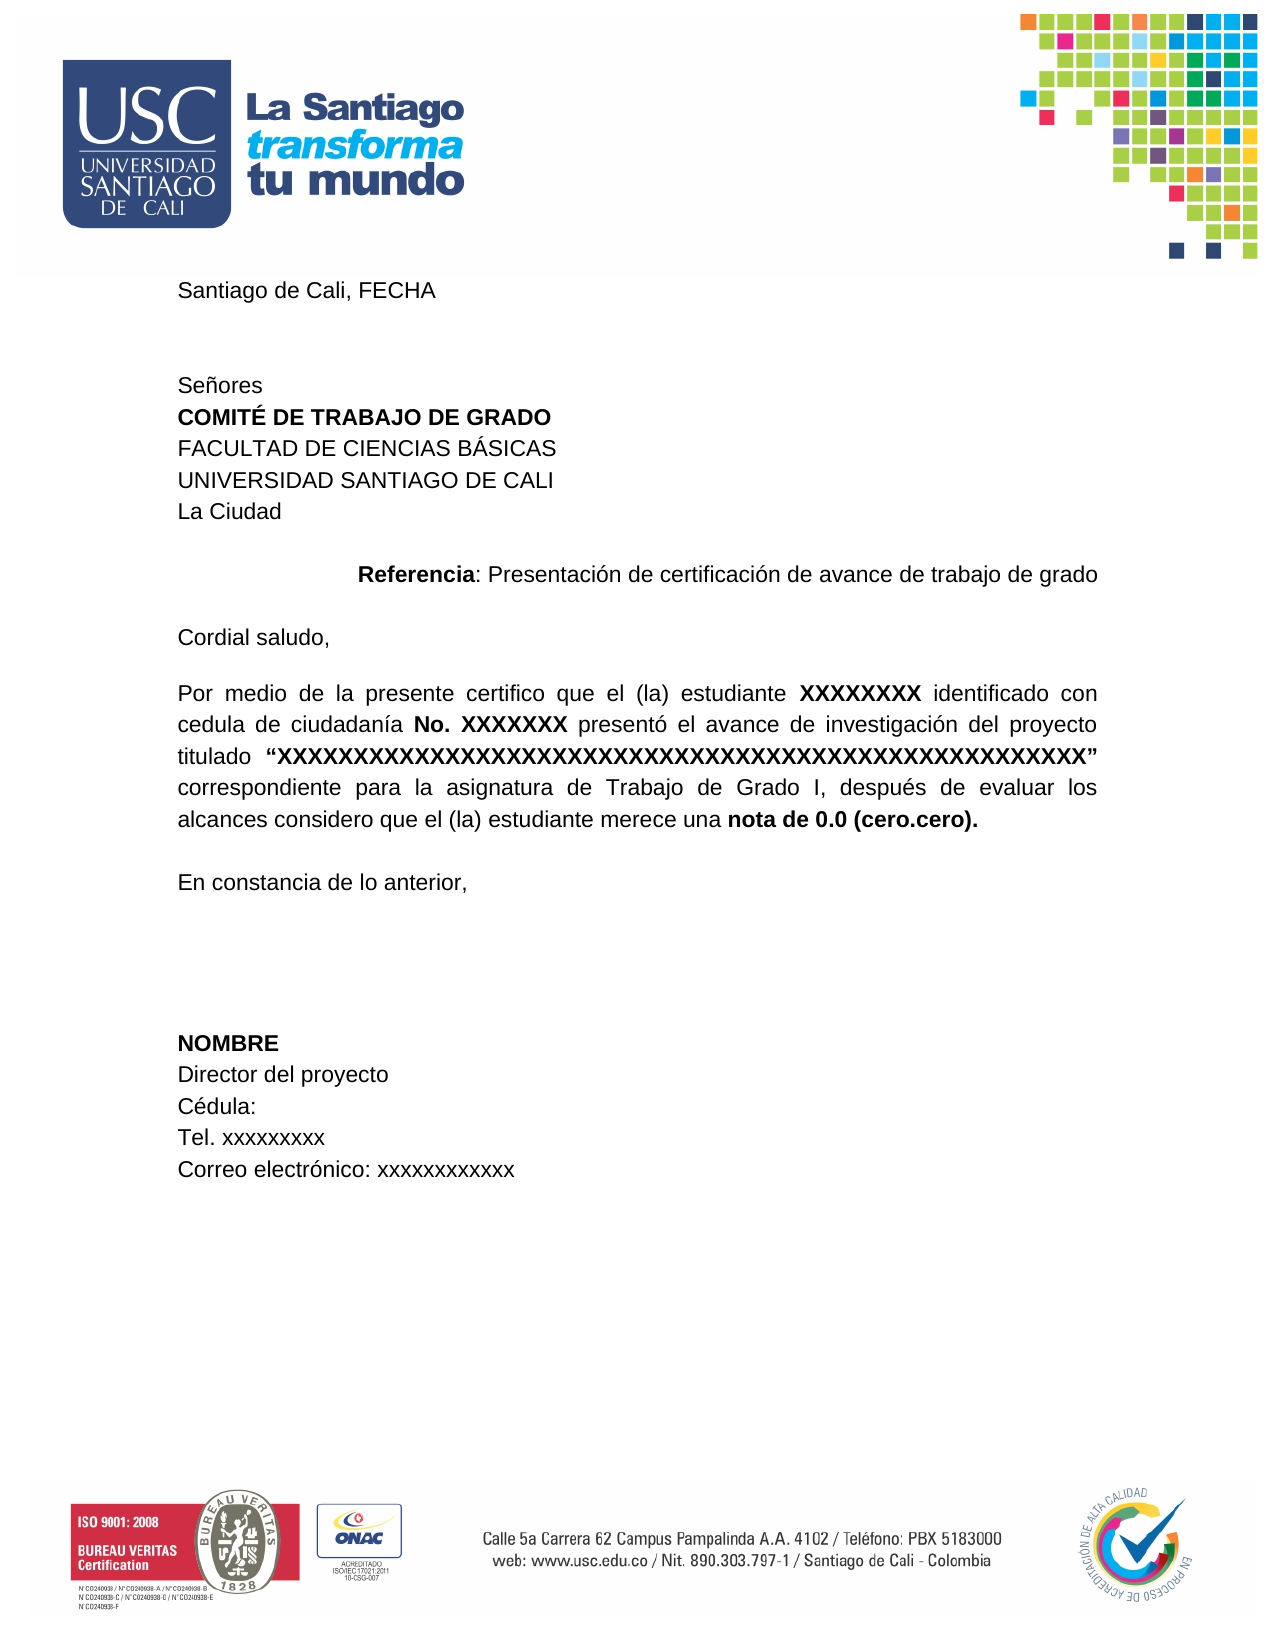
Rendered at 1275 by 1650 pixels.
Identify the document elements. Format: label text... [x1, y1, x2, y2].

text UNIVERSIDAD SANTIAGO DE CALI [177, 467, 1098, 493]
text Santiago de Cali, FECHA [177, 278, 1098, 303]
text Referencia: Presentación de certificación de avance de trabajo de grado [177, 561, 1098, 588]
picture [29, 1476, 1255, 1618]
text FACULTAD DE CIENCIAS BÁSICAS [177, 435, 1098, 461]
text COMITÉ DE TRABAJO DE GRADO [177, 403, 1098, 430]
text Cordial saludo, [177, 624, 1098, 651]
text Director del proyecto [177, 1061, 1098, 1087]
text Correo electrónico: xxxxxxxxxxxx [177, 1156, 1098, 1182]
text Señores [177, 372, 1098, 398]
text La Ciudad [177, 498, 1098, 524]
text Tel. xxxxxxxxx [177, 1124, 1098, 1151]
text Cédula: [177, 1093, 1098, 1119]
text Por medio de la presente certifico que el (la) estudiante XXXXXXXX identificado con cedula de ciudadanía No. XXXXXXX presentó el avance de investigación del proyecto titulado “XXXXXXXXXXXXXXXXXXXXXXXXXXXXXXXXXXXXXXXXXXXXXXXXXXXXX” correspondiente para la asignatura de Trabajo de Grado I, después de evaluar los alcances considero que el (la) estudiante merece una nota de 0.0 (cero.cero). [177, 679, 1098, 832]
picture [14, 14, 1258, 278]
text En constancia de lo anterior, [177, 869, 1098, 895]
text NOMBRE [177, 1029, 1098, 1056]
